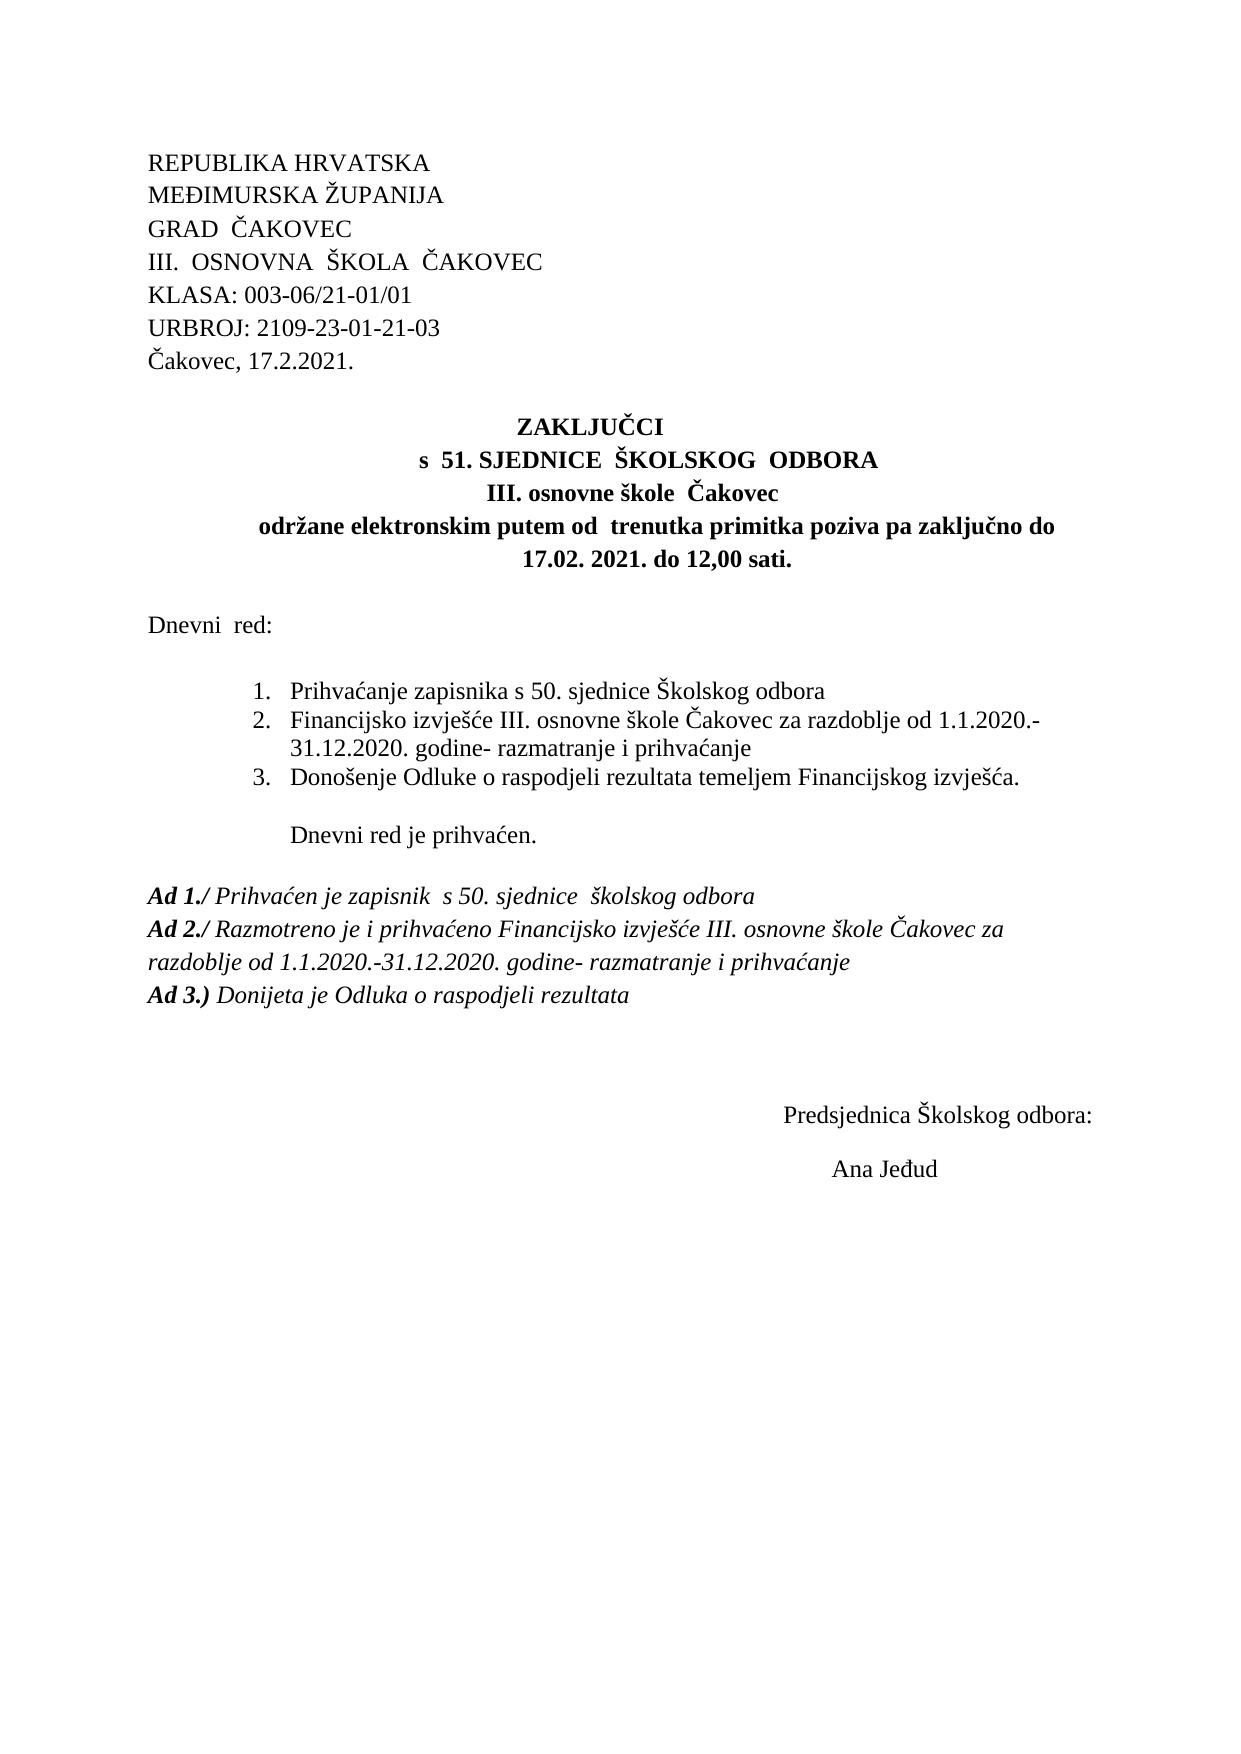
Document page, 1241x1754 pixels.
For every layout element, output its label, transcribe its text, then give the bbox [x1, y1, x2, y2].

text REPUBLIKA HRVATSKA [148, 148, 1093, 176]
text Dnevni red je prihvaćen. [290, 820, 1093, 848]
text Ad 1./ Prihvaćen je zapisnik s 50. sjednice školskog odbora [148, 881, 1093, 910]
text III. OSNOVNA ŠKOLA ČAKOVEC [148, 247, 1093, 275]
text održane elektronskim putem od trenutka primitka poziva pa zaključno do 17.02. 2021. do 12,00 sati. [221, 511, 1093, 573]
text URBROJ: 2109-23-01-21-03 [148, 313, 1093, 341]
text GRAD ČAKOVEC [148, 214, 1093, 242]
list Donošenje Odluke o raspodjeli rezultata temeljem Financijskog izvješća. [252, 762, 1093, 791]
text s 51. SJEDNICE ŠKOLSKOG ODBORA [148, 445, 1093, 473]
text III. osnovne škole Čakovec [148, 478, 1093, 507]
text Predsjednica Školskog odbora: [148, 1100, 1093, 1129]
text Ana Jeđud [148, 1154, 1093, 1183]
text Čakovec, 17.2.2021. [148, 346, 1093, 374]
text Ad 2./ Razmotreno je i prihvaćeno Financijsko izvješće III. osnovne škole Čakovec za razdoblje od 1.1.2020.-31.12.2020. godine- razmatranje i prihvaćanje [148, 914, 1093, 976]
text ZAKLJUČCI [148, 412, 1093, 441]
list Financijsko izvješće III. osnovne škole Čakovec za razdoblje od 1.1.2020.-31.12.2020. godine- razmatranje i prihvaćanje [252, 705, 1093, 762]
text Ad 3.) Donijeta je Odluka o raspodjeli rezultata [148, 981, 1093, 1009]
text MEĐIMURSKA ŽUPANIJA [148, 181, 1093, 209]
text KLASA: 003-06/21-01/01 [148, 280, 1093, 308]
list Prihvaćanje zapisnika s 50. sjednice Školskog odbora [252, 676, 1093, 705]
text Dnevni red: [148, 610, 1093, 639]
